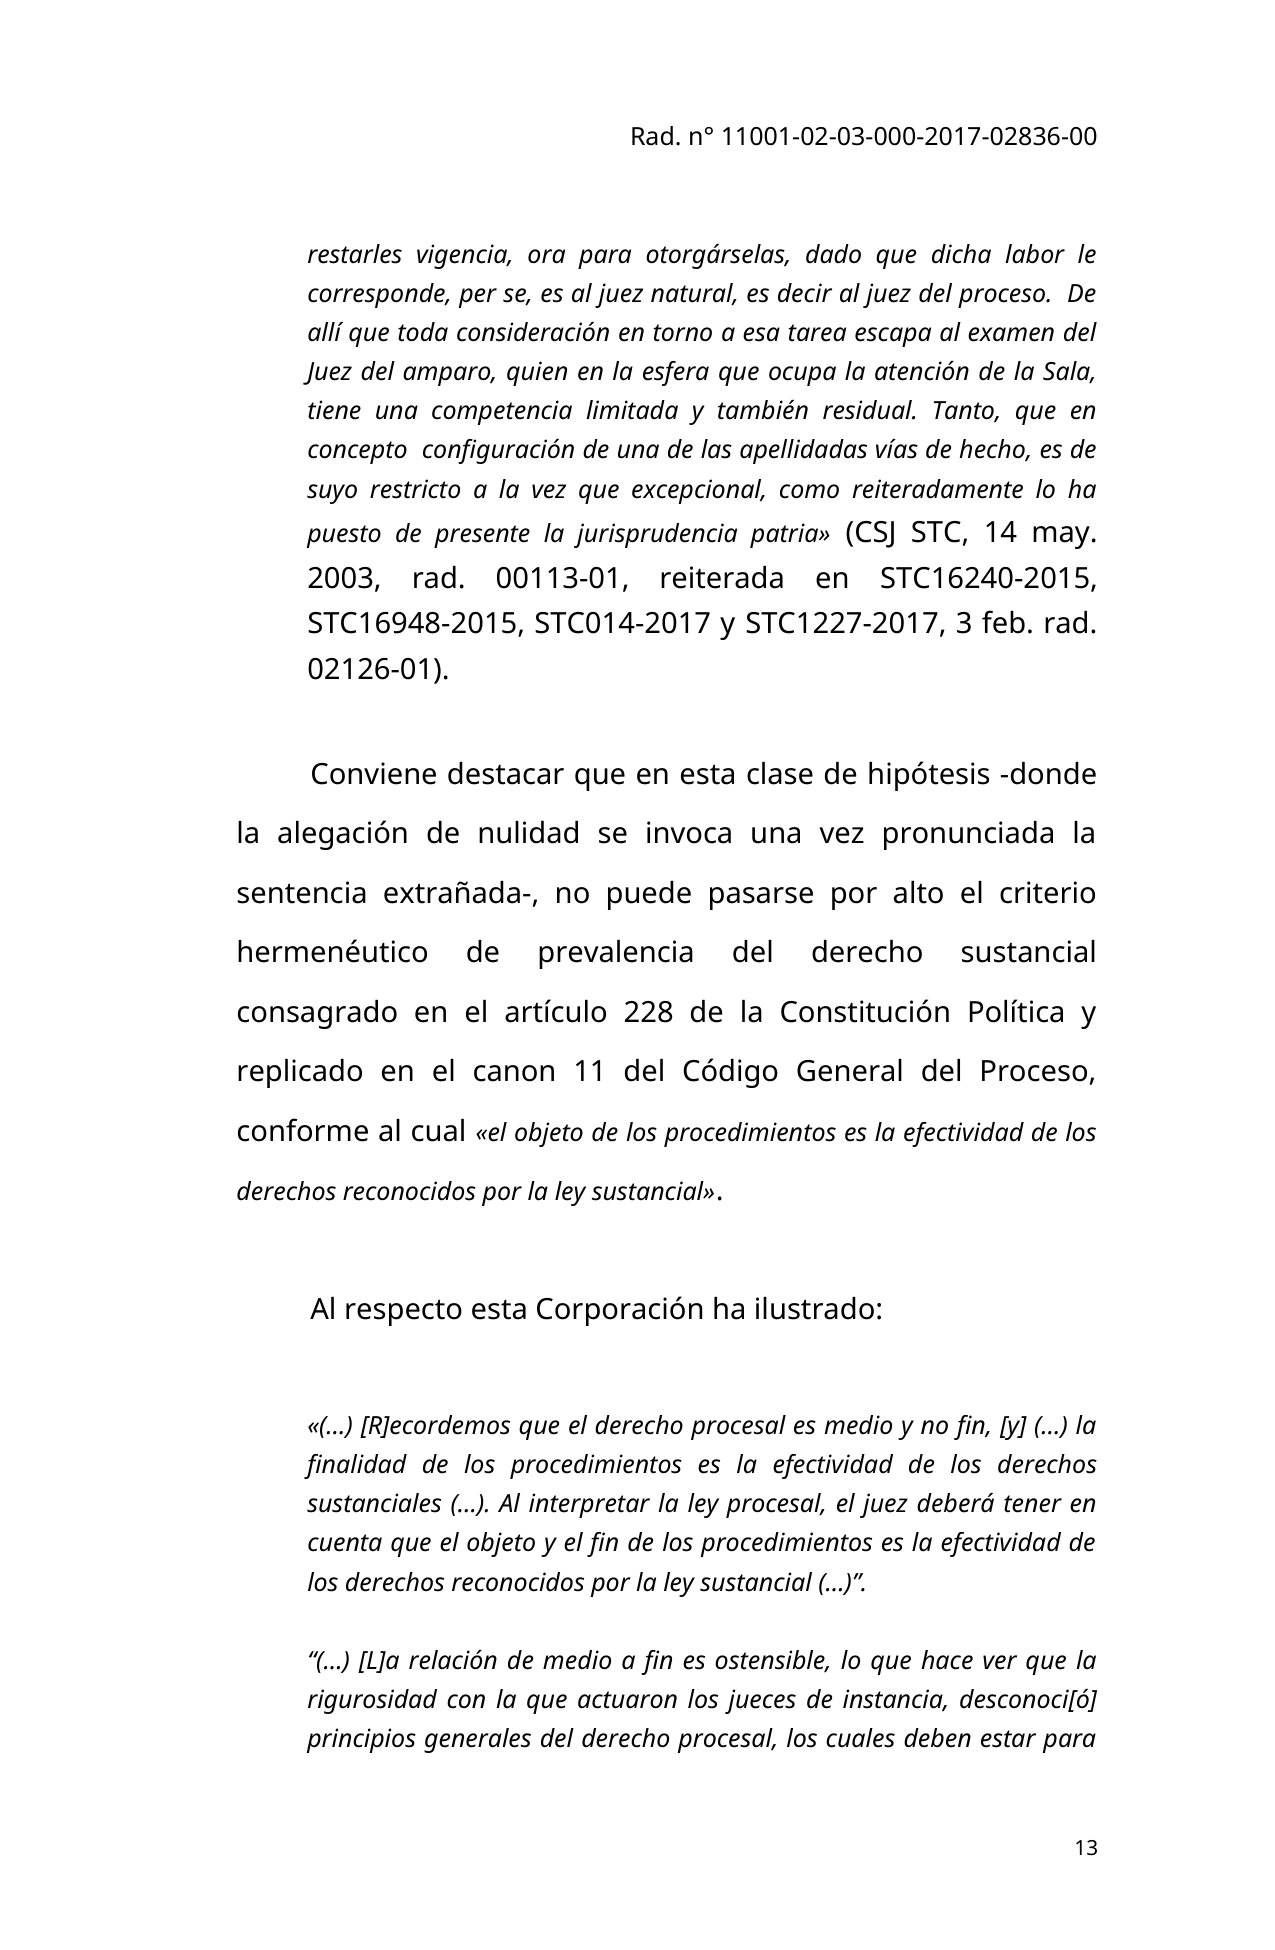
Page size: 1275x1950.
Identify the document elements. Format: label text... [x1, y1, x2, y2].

text «(…) [R]ecordemos que el derecho procesal es medio y no fin, [y] (…) la finalidad de los procedimientos es la efectividad de los derechos sustanciales (…). Al interpretar la ley procesal, el juez deberá tener en cuenta que el objeto y el fin de los procedimientos es la efectividad de los derechos reconocidos por la ley sustancial (…)”. [307, 1407, 1098, 1598]
text Conviene destacar que en esta clase de hipótesis -donde la alegación de nulidad se invoca una vez pronunciada la sentencia extrañada-, no puede pasarse por alto el criterio hermenéutico de prevalencia del derecho sustancial consagrado en el artículo 228 de la Constitución Política y replicado en el canon 11 del Código General del Proceso, conforme al cual «el objeto de los procedimientos es la efectividad de los derechos reconocidos por la ley sustancial». [236, 753, 1098, 1209]
text Al respecto esta Corporación ha ilustrado: [236, 1288, 1098, 1328]
